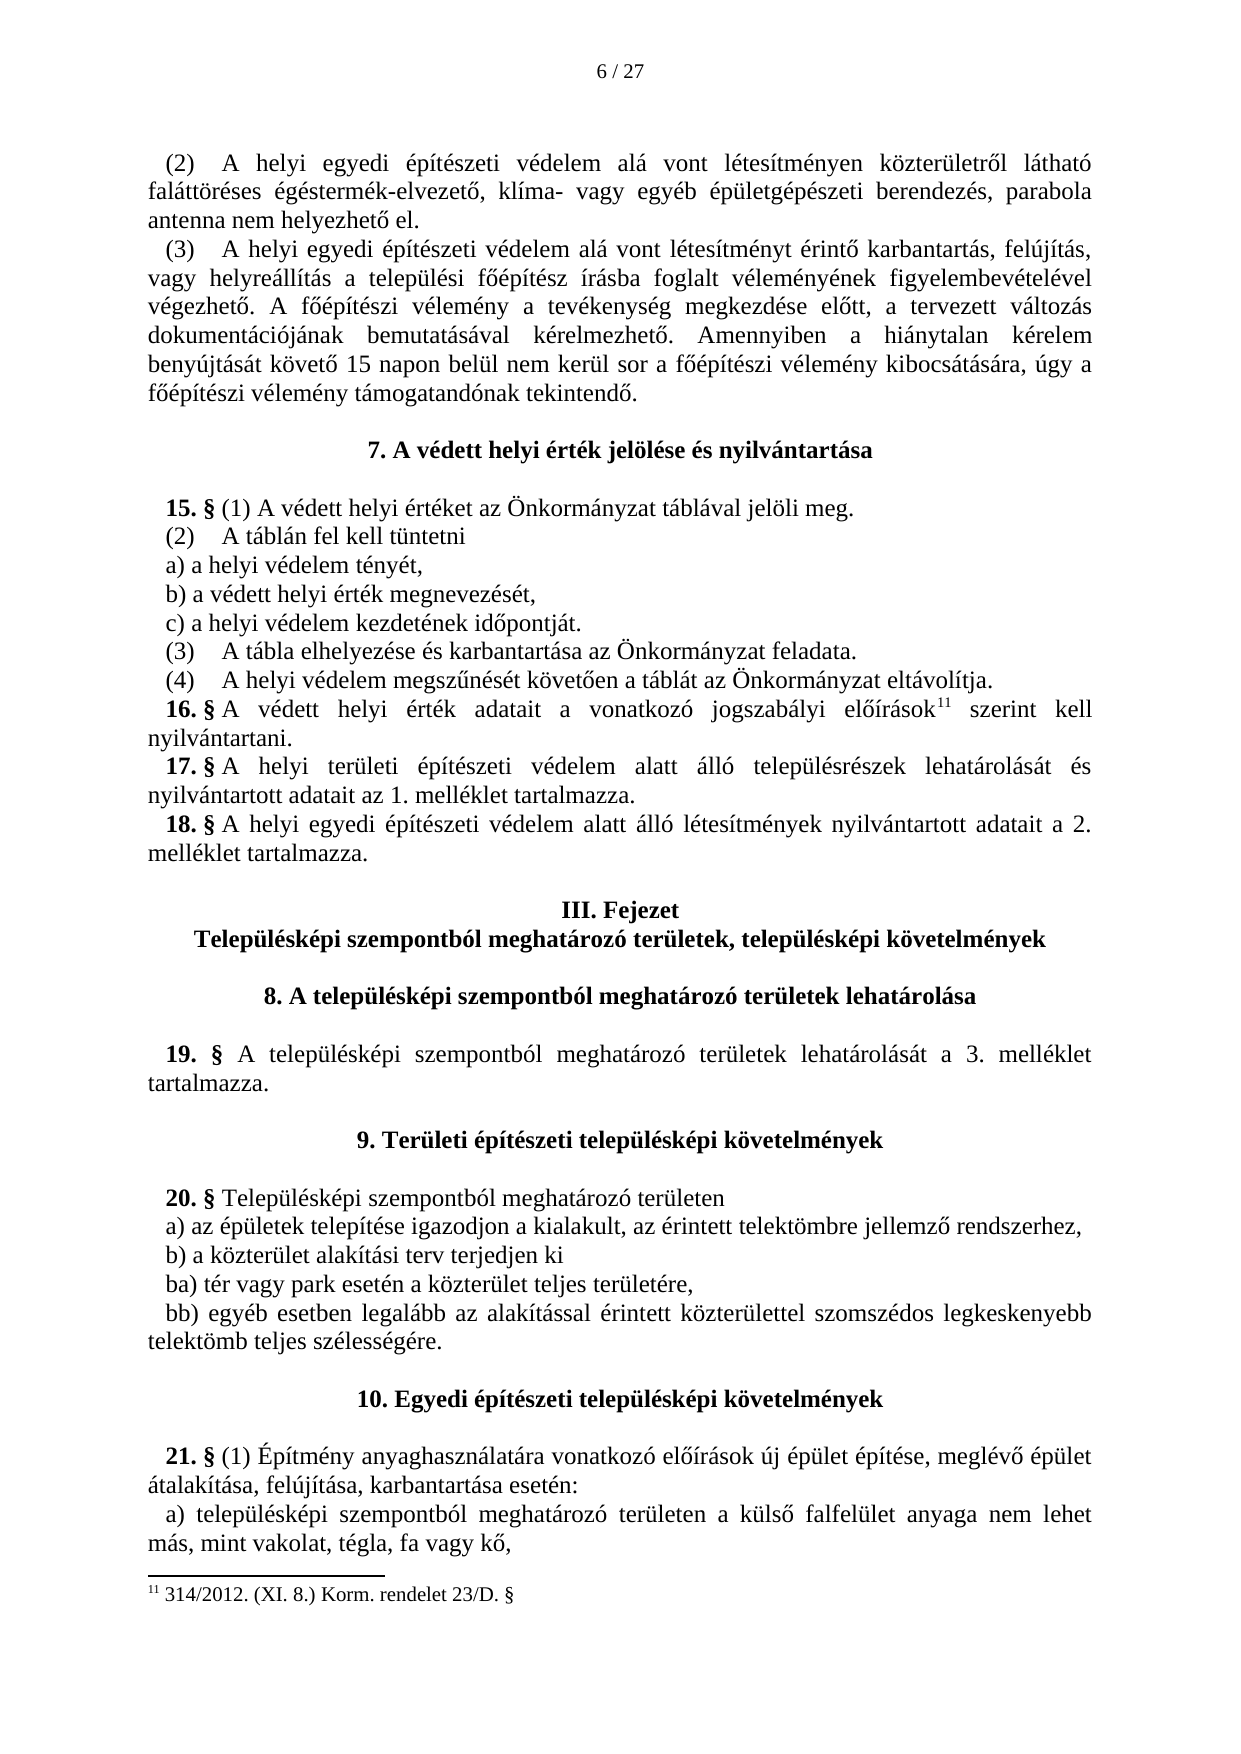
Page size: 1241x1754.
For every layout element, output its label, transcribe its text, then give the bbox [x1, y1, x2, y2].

text 17. § A helyi területi építészeti védelem alatt álló településrészek lehatárolását és nyilvántartott adatait az 1. melléklet tartalmazza. [148, 751, 1093, 809]
text Településképi szempontból meghatározó területek, településképi követelmények [148, 924, 1093, 953]
text 21. § (1) Építmény anyaghasználatára vonatkozó előírások új épület építése, meglévő épület átalakítása, felújítása, karbantartása esetén: [148, 1441, 1093, 1499]
text III. Fejezet [148, 895, 1093, 924]
text c) a helyi védelem kezdetének időpontját. [148, 608, 1093, 636]
text b) a közterület alakítási terv terjedjen ki [148, 1240, 1093, 1269]
text 19. § A településképi szempontból meghatározó területek lehatárolását a 3. melléklet tartalmazza. [148, 1039, 1093, 1096]
text 20. § Településképi szempontból meghatározó területen [148, 1183, 1093, 1211]
text b) a védett helyi érték megnevezését, [148, 579, 1093, 608]
text (2) A táblán fel kell tüntetni [148, 521, 1093, 550]
text 8. A településképi szempontból meghatározó területek lehatárolása [148, 981, 1093, 1010]
text 16. § A védett helyi érték adatait a vonatkozó jogszabályi előírások szerint kell nyilvántartani. [148, 694, 1093, 751]
text (4) A helyi védelem megszűnését követően a táblát az Önkormányzat eltávolítja. [148, 665, 1093, 694]
text a) a helyi védelem tényét, [148, 550, 1093, 579]
text 18. § A helyi egyedi építészeti védelem alatt álló létesítmények nyilvántartott adatait a 2. melléklet tartalmazza. [148, 809, 1093, 866]
text (3) A tábla elhelyezése és karbantartása az Önkormányzat feladata. [148, 636, 1093, 665]
text 7. A védett helyi érték jelölése és nyilvántartása [148, 435, 1093, 464]
text (3) A helyi egyedi építészeti védelem alá vont létesítményt érintő karbantartás, felújítás, vagy helyreállítás a települési főépítész írásba foglalt véleményének figyelembevételével végezhető. A főépítészi vélemény a tevékenység megkezdése előtt, a tervezett változás dokumentációjának bemutatásával kérelmezhető. Amennyiben a hiánytalan kérelem benyújtását követő 15 napon belül nem kerül sor a főépítészi vélemény kibocsátására, úgy a főépítészi vélemény támogatandónak tekintendő. [148, 234, 1093, 406]
text a) településképi szempontból meghatározó területen a külső falfelület anyaga nem lehet más, mint vakolat, tégla, fa vagy kő, [148, 1499, 1093, 1556]
text a) az épületek telepítése igazodjon a kialakult, az érintett telektömbre jellemző rendszerhez, [148, 1211, 1093, 1240]
text bb) egyéb esetben legalább az alakítással érintett közterülettel szomszédos legkeskenyebb telektömb teljes szélességére. [148, 1298, 1093, 1355]
text 10. Egyedi építészeti településképi követelmények [148, 1384, 1093, 1413]
text (2) A helyi egyedi építészeti védelem alá vont létesítményen közterületről látható faláttöréses égéstermék-elvezető, klíma- vagy egyéb épületgépészeti berendezés, parabola antenna nem helyezhető el. [148, 148, 1093, 234]
text 15. § (1) A védett helyi értéket az Önkormányzat táblával jelöli meg. [148, 493, 1093, 521]
text ba) tér vagy park esetén a közterület teljes területére, [148, 1269, 1093, 1298]
text 9. Területi építészeti településképi követelmények [148, 1125, 1093, 1154]
